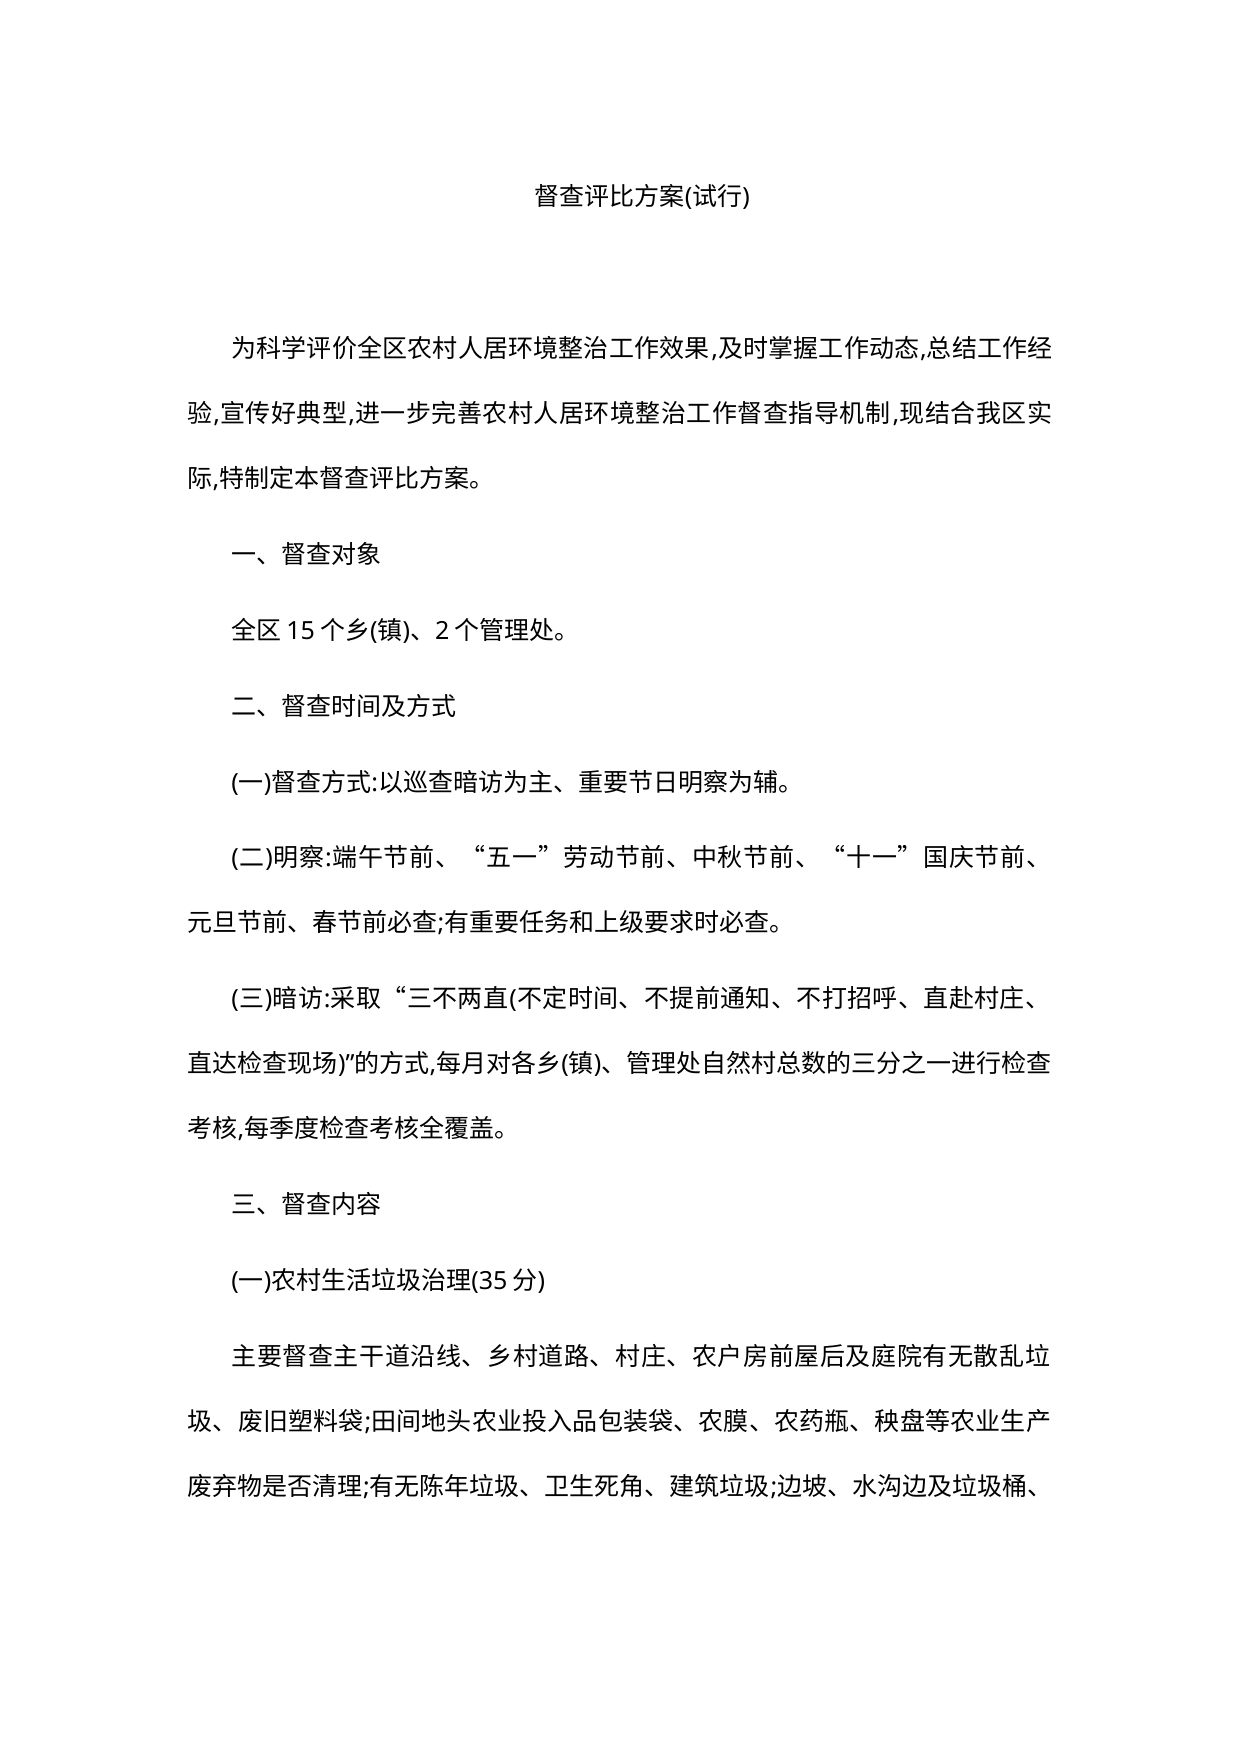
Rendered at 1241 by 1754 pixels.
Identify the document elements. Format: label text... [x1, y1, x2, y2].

text 为科学评价全区农村人居环境整治工作效果,及时掌握工作动态,总结工作经验,宣传好典型,进一步完善农村人居环境整治工作督查指导机制,现结合我区实际,特制定本督查评比方案。 [187, 314, 1053, 509]
text 二、督查时间及方式 [187, 672, 1053, 737]
text 全区15个乡(镇)、2个管理处。 [187, 596, 1053, 661]
text (三)暗访:采取“三不两直(不定时间、不提前通知、不打招呼、直赴村庄、直达检查现场)”的方式,每月对各乡(镇)、管理处自然村总数的三分之一进行检查考核,每季度检查考核全覆盖。 [187, 964, 1053, 1159]
text (一)督查方式:以巡查暗访为主、重要节日明察为辅。 [187, 748, 1053, 813]
text (二)明察:端午节前、“五一”劳动节前、中秋节前、“十一”国庆节前、元旦节前、春节前必查;有重要任务和上级要求时必查。 [187, 823, 1053, 953]
text 三、督查内容 [187, 1170, 1053, 1235]
text (一)农村生活垃圾治理(35分) [187, 1246, 1053, 1311]
text 督查评比方案(试行) [187, 162, 1053, 227]
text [187, 1322, 1053, 1517]
text 一、督查对象 [187, 520, 1053, 585]
